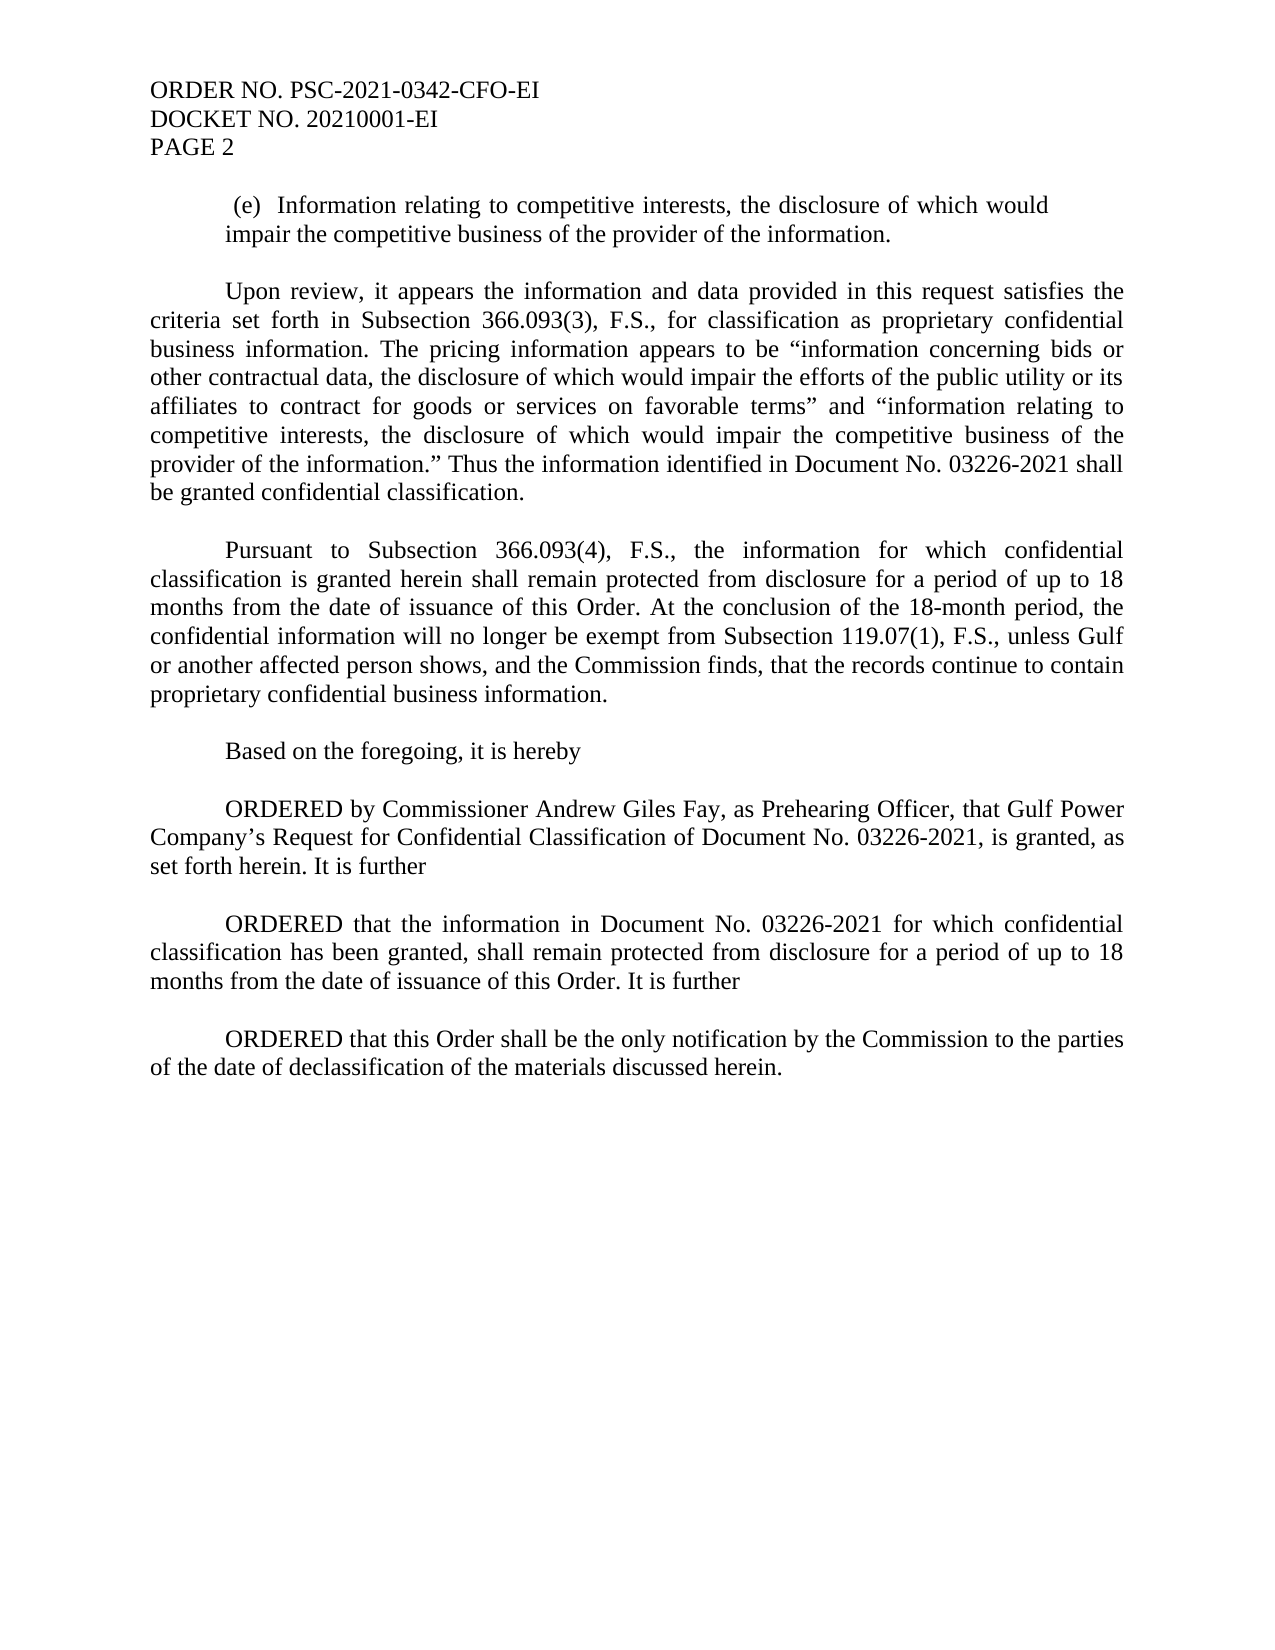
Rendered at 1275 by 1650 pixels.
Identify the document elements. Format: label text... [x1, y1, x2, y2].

text Pursuant to Subsection 366.093(4), F.S., the information for which confidential classification is granted herein shall remain protected from disclosure for a period of up to 18 months from the date of issuance of this Order. At the conclusion of the 18-month period, the confidential information will no longer be exempt from Subsection 119.07(1), F.S., unless Gulf or another affected person shows, and the Commission finds, that the records continue to contain proprietary confidential business information. [150, 535, 1125, 707]
text Based on the foregoing, it is hereby [150, 736, 1125, 765]
text (e) Information relating to competitive interests, the disclosure of which would impair the competitive business of the provider of the information. [225, 190, 1050, 247]
text Upon review, it appears the information and data provided in this request satisfies the criteria set forth in Subsection 366.093(3), F.S., for classification as proprietary confidential business information. The pricing information appears to be “information concerning bids or other contractual data, the disclosure of which would impair the efforts of the public utility or its affiliates to contract for goods or services on favorable terms” and “information relating to competitive interests, the disclosure of which would impair the competitive business of the provider of the information.” Thus the information identified in Document No. 03226-2021 shall be granted confidential classification. [150, 276, 1125, 506]
text ORDERED that the information in Document No. 03226-2021 for which confidential classification has been granted, shall remain protected from disclosure for a period of up to 18 months from the date of issuance of this Order. It is further [150, 909, 1125, 995]
text ORDERED that this Order shall be the only notification by the Commission to the parties of the date of declassification of the materials discussed herein. [150, 1024, 1125, 1081]
text ORDERED by Commissioner Andrew Giles Fay, as Prehearing Officer, that Gulf Power Company’s Request for Confidential Classification of Document No. 03226-2021, is granted, as set forth herein. It is further [150, 794, 1125, 880]
